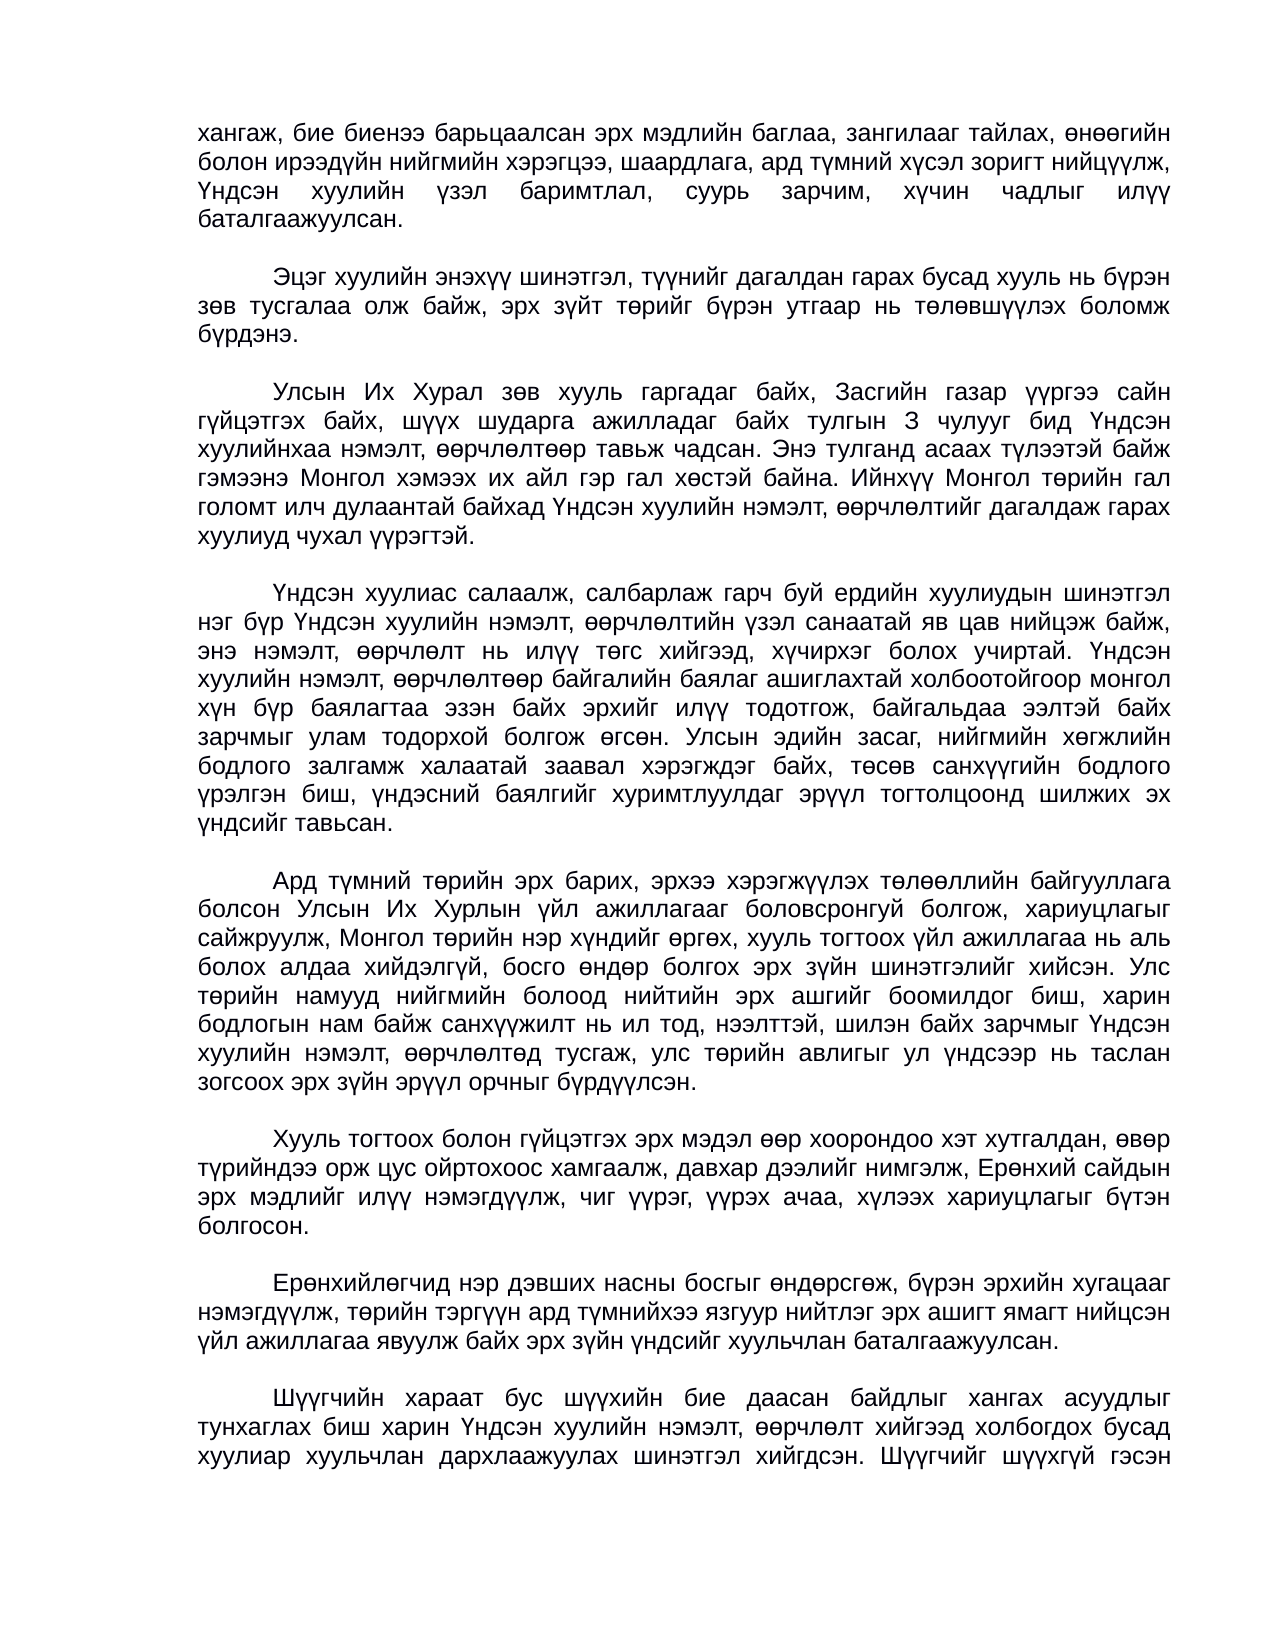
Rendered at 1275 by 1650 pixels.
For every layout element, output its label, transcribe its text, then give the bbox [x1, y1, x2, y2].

text Ард түмний төрийн эрх барих, эрхээ хэрэгжүүлэх төлөөллийн байгууллага болсон Улсын Их Хурлын үйл ажиллагааг боловсронгуй болгож, хариуцлагыг сайжруулж, Монгол төрийн нэр хүндийг өргөх, хууль тогтоох үйл ажиллагаа нь аль болох алдаа хийдэлгүй, босго өндөр болгох эрх зүйн шинэтгэлийг хийсэн. Улс төрийн намууд нийгмийн болоод нийтийн эрх ашгийг боомилдог биш, харин бодлогын нам байж санхүүжилт нь ил тод, нээлттэй, шилэн байх зарчмыг Үндсэн хуулийн нэмэлт, өөрчлөлтөд тусгаж, улс төрийн авлигыг ул үндсээр нь таслан зогсоох эрх зүйн эрүүл орчныг бүрдүүлсэн. [197, 866, 1172, 1096]
text Хууль тогтоох болон гүйцэтгэх эрх мэдэл өөр хоорондоо хэт хутгалдан, өвөр түрийндээ орж цус ойртохоос хамгаалж, давхар дээлийг нимгэлж, Ерөнхий сайдын эрх мэдлийг илүү нэмэгдүүлж, чиг үүрэг, үүрэх ачаа, хүлээх хариуцлагыг бүтэн болгосон. [197, 1124, 1172, 1239]
text Ерөнхийлөгчид нэр дэвших насны босгыг өндөрсгөж, бүрэн эрхийн хугацааг нэмэгдүүлж, төрийн тэргүүн ард түмнийхээ язгуур нийтлэг эрх ашигт ямагт нийцсэн үйл ажиллагаа явуулж байх эрх зүйн үндсийг хуульчлан баталгаажуулсан. [197, 1268, 1172, 1354]
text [197, 118, 1172, 233]
text Улсын Их Хурал зөв хууль гаргадаг байх, Засгийн газар үүргээ сайн гүйцэтгэх байх, шүүх шударга ажилладаг байх тулгын З чулууг бид Үндсэн хуулийнхаа нэмэлт, өөрчлөлтөөр тавьж чадсан. Энэ тулганд асаах түлээтэй байж гэмээнэ Монгол хэмээх их айл гэр гал хөстэй байна. Ийнхүү Монгол төрийн гал голомт илч дулаантай байхад Үндсэн хуулийн нэмэлт, өөрчлөлтийг дагалдаж гарах хуулиуд чухал үүрэгтэй. [197, 377, 1172, 549]
text Эцэг хуулийн энэхүү шинэтгэл, түүнийг дагалдан гарах бусад хууль нь бүрэн зөв тусгалаа олж байж, эрх зүйт төрийг бүрэн утгаар нь төлөвшүүлэх боломж бүрдэнэ. [197, 262, 1172, 348]
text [197, 1383, 1172, 1469]
text Үндсэн хуулиас салаалж, салбарлаж гарч буй ердийн хуулиудын шинэтгэл нэг бүр Үндсэн хуулийн нэмэлт, өөрчлөлтийн үзэл санаатай яв цав нийцэж байж, энэ нэмэлт, өөрчлөлт нь илүү төгс хийгээд, хүчирхэг болох учиртай. Үндсэн хуулийн нэмэлт, өөрчлөлтөөр байгалийн баялаг ашиглахтай холбоотойгоор монгол хүн бүр баялагтаа эзэн байх эрхийг илүү тодотгож, байгальдаа ээлтэй байх зарчмыг улам тодорхой болгож өгсөн. Улсын эдийн засаг, нийгмийн хөгжлийн бодлого залгамж халаатай заавал хэрэгждэг байх, төсөв санхүүгийн бодлого үрэлгэн биш, үндэсний баялгийг хуримтлуулдаг эрүүл тогтолцоонд шилжих эх үндсийг тавьсан. [197, 578, 1172, 837]
